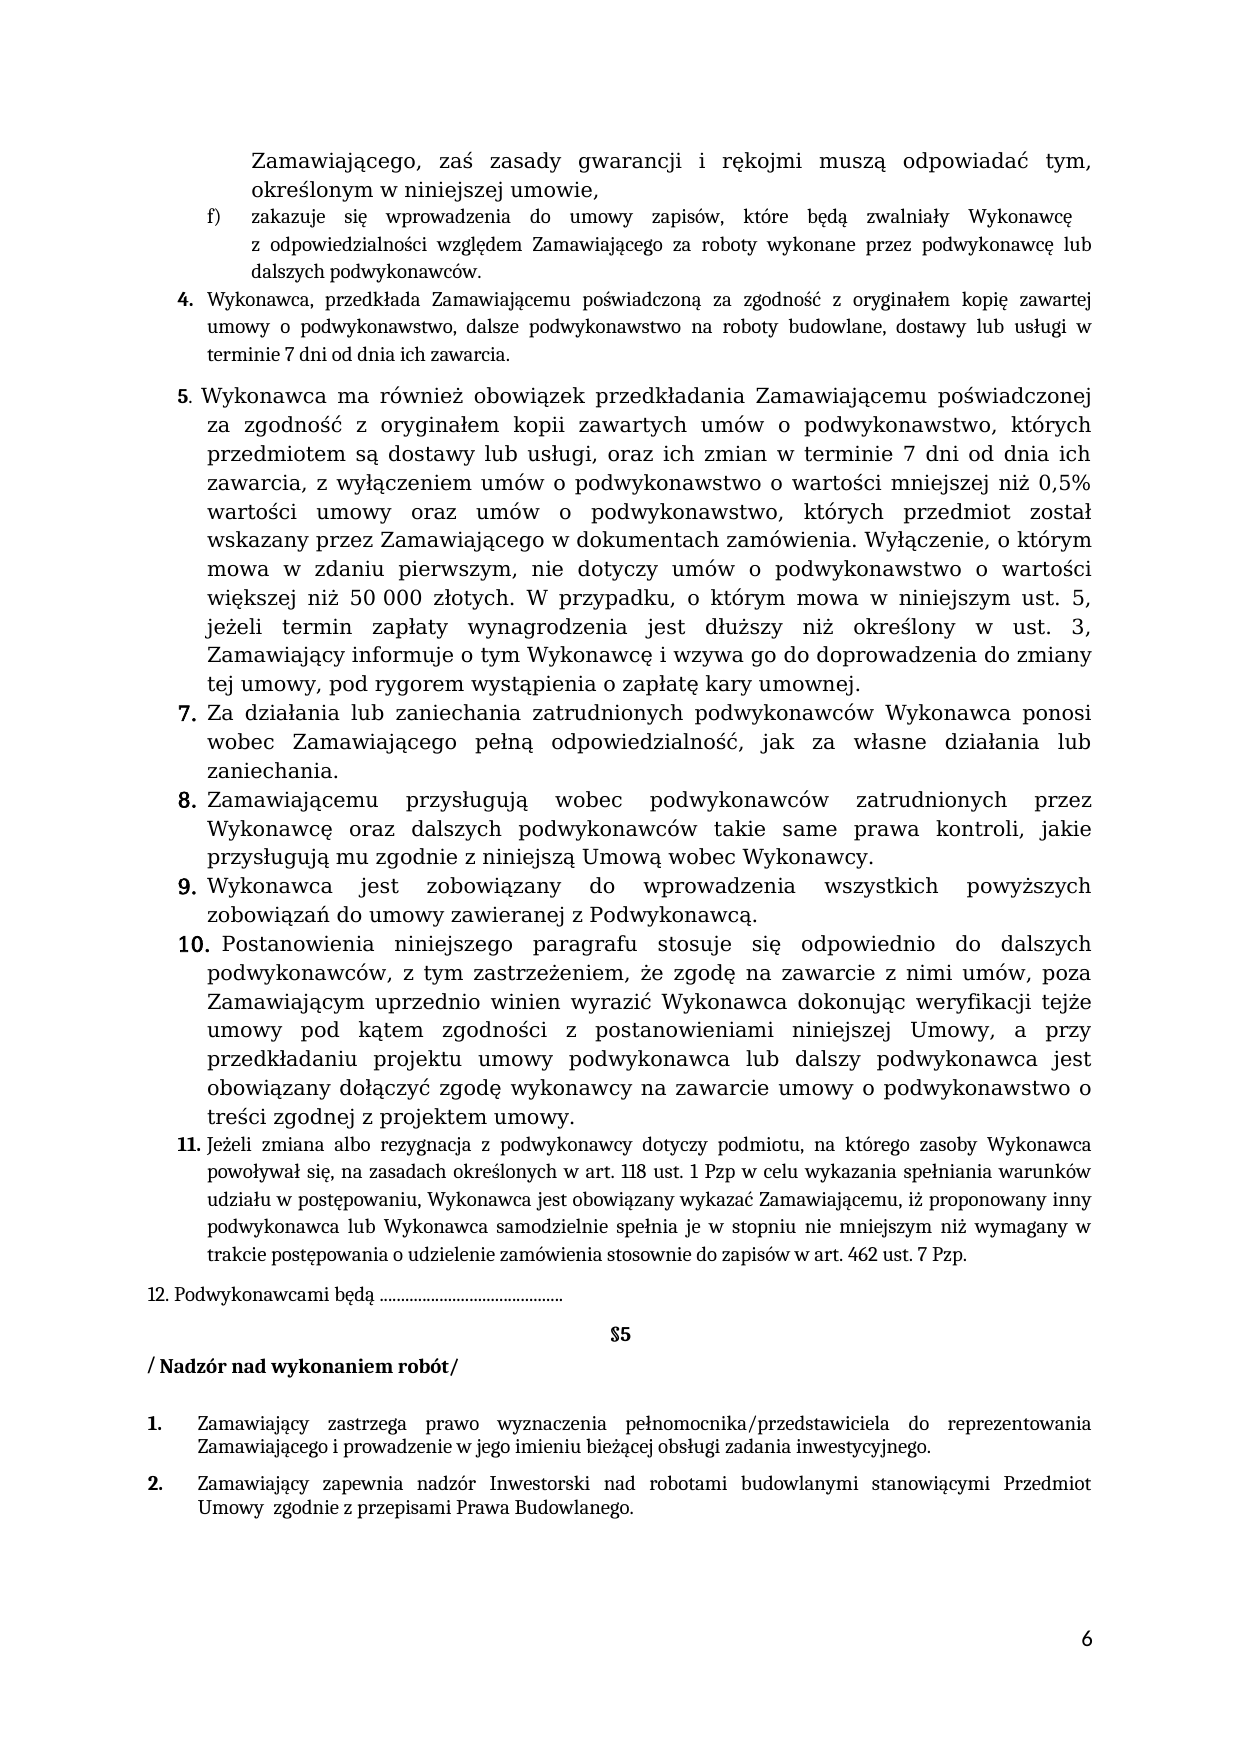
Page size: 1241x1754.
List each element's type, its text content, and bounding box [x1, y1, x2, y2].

list zakazuje się wprowadzenia do umowy zapisów, które będą zwalniały Wykonawcę z odpowiedzialności względem Zamawiającego za roboty wykonane przez podwykonawcę lub dalszych podwykonawców. [207, 205, 1092, 284]
list Zamawiający zastrzega prawo wyznaczenia pełnomocnika/przedstawiciela do reprezentowania Zamawiającego i prowadzenie w jego imieniu bieżącej obsługi zadania inwestycyjnego. [148, 1411, 1092, 1459]
subtitle 12. Podwykonawcami będą ........................................... [148, 1283, 1092, 1307]
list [207, 148, 1092, 201]
list Zamawiającemu przysługują wobec podwykonawców zatrudnionych przez Wykonawcę oraz dalszych podwykonawców takie same prawa kontroli, jakie przysługują mu zgodnie z niniejszą Umową wobec Wykonawcy. [177, 787, 1092, 869]
subtitle 4. Wykonawca, przedkłada Zamawiającemu poświadczoną za zgodność z oryginałem kopię zawartej umowy o podwykonawstwo, dalsze podwykonawstwo na roboty budowlane, dostawy lub usługi w terminie 7 dni od dnia ich zawarcia. [177, 288, 1092, 367]
list Postanowienia niniejszego paragrafu stosuje się odpowiednio do dalszych podwykonawców, z tym zastrzeżeniem, że zgodę na zawarcie z nimi umów, poza Zamawiającym uprzednio winien wyrazić Wykonawca dokonując weryfikacji tejże umowy pod kątem zgodności z postanowieniami niniejszej Umowy, a przy przedkładaniu projektu umowy podwykonawca lub dalszy podwykonawca jest obowiązany dołączyć zgodę wykonawcy na zawarcie umowy o podwykonawstwo o treści zgodnej z projektem umowy. [177, 931, 1092, 1128]
subtitle / Nadzór nad wykonaniem robót/ [148, 1350, 1092, 1379]
subtitle §5 [148, 1323, 1092, 1347]
list 5. Wykonawca ma również obowiązek przedkładania Zamawiającemu poświadczonej za zgodność z oryginałem kopii zawartych umów o podwykonawstwo, których przedmiotem są dostawy lub usługi, oraz ich zmian w terminie 7 dni od dnia ich zawarcia, z wyłączeniem umów o podwykonawstwo o wartości mniejszej niż 0,5% wartości umowy oraz umów o podwykonawstwo, których przedmiot został wskazany przez Zamawiającego w dokumentach zamówienia. Wyłączenie, o którym mowa w zdaniu pierwszym, nie dotyczy umów o podwykonawstwo o wartości większej niż 50 000 złotych. W przypadku, o którym mowa w niniejszym ust. 5, jeżeli termin zapłaty wynagrodzenia jest dłuższy niż określony w ust. 3, Zamawiający informuje o tym Wykonawcę i wzywa go do doprowadzenia do zmiany tej umowy, pod rygorem wystąpienia o zapłatę kary umownej. [177, 383, 1092, 696]
list Za działania lub zaniechania zatrudnionych podwykonawców Wykonawca ponosi wobec Zamawiającego pełną odpowiedzialność, jak za własne działania lub zaniechania. [177, 700, 1092, 783]
list Wykonawca jest zobowiązany do wprowadzenia wszystkich powyższych zobowiązań do umowy zawieranej z Podwykonawcą. [177, 873, 1092, 927]
list Zamawiający zapewnia nadzór Inwestorski nad robotami budowlanymi stanowiącymi Przedmiot Umowy zgodnie z przepisami Prawa Budowlanego. [148, 1472, 1092, 1519]
subtitle 11. Jeżeli zmiana albo rezygnacja z podwykonawcy dotyczy podmiotu, na którego zasoby Wykonawca powoływał się, na zasadach określonych w art. 118 ust. 1 Pzp w celu wykazania spełniania warunków udziału w postępowaniu, Wykonawca jest obowiązany wykazać Zamawiającemu, iż proponowany inny podwykonawca lub Wykonawca samodzielnie spełnia je w stopniu nie mniejszym niż wymagany w trakcie postępowania o udzielenie zamówienia stosownie do zapisów w art. 462 ust. 7 Pzp. [177, 1133, 1092, 1267]
